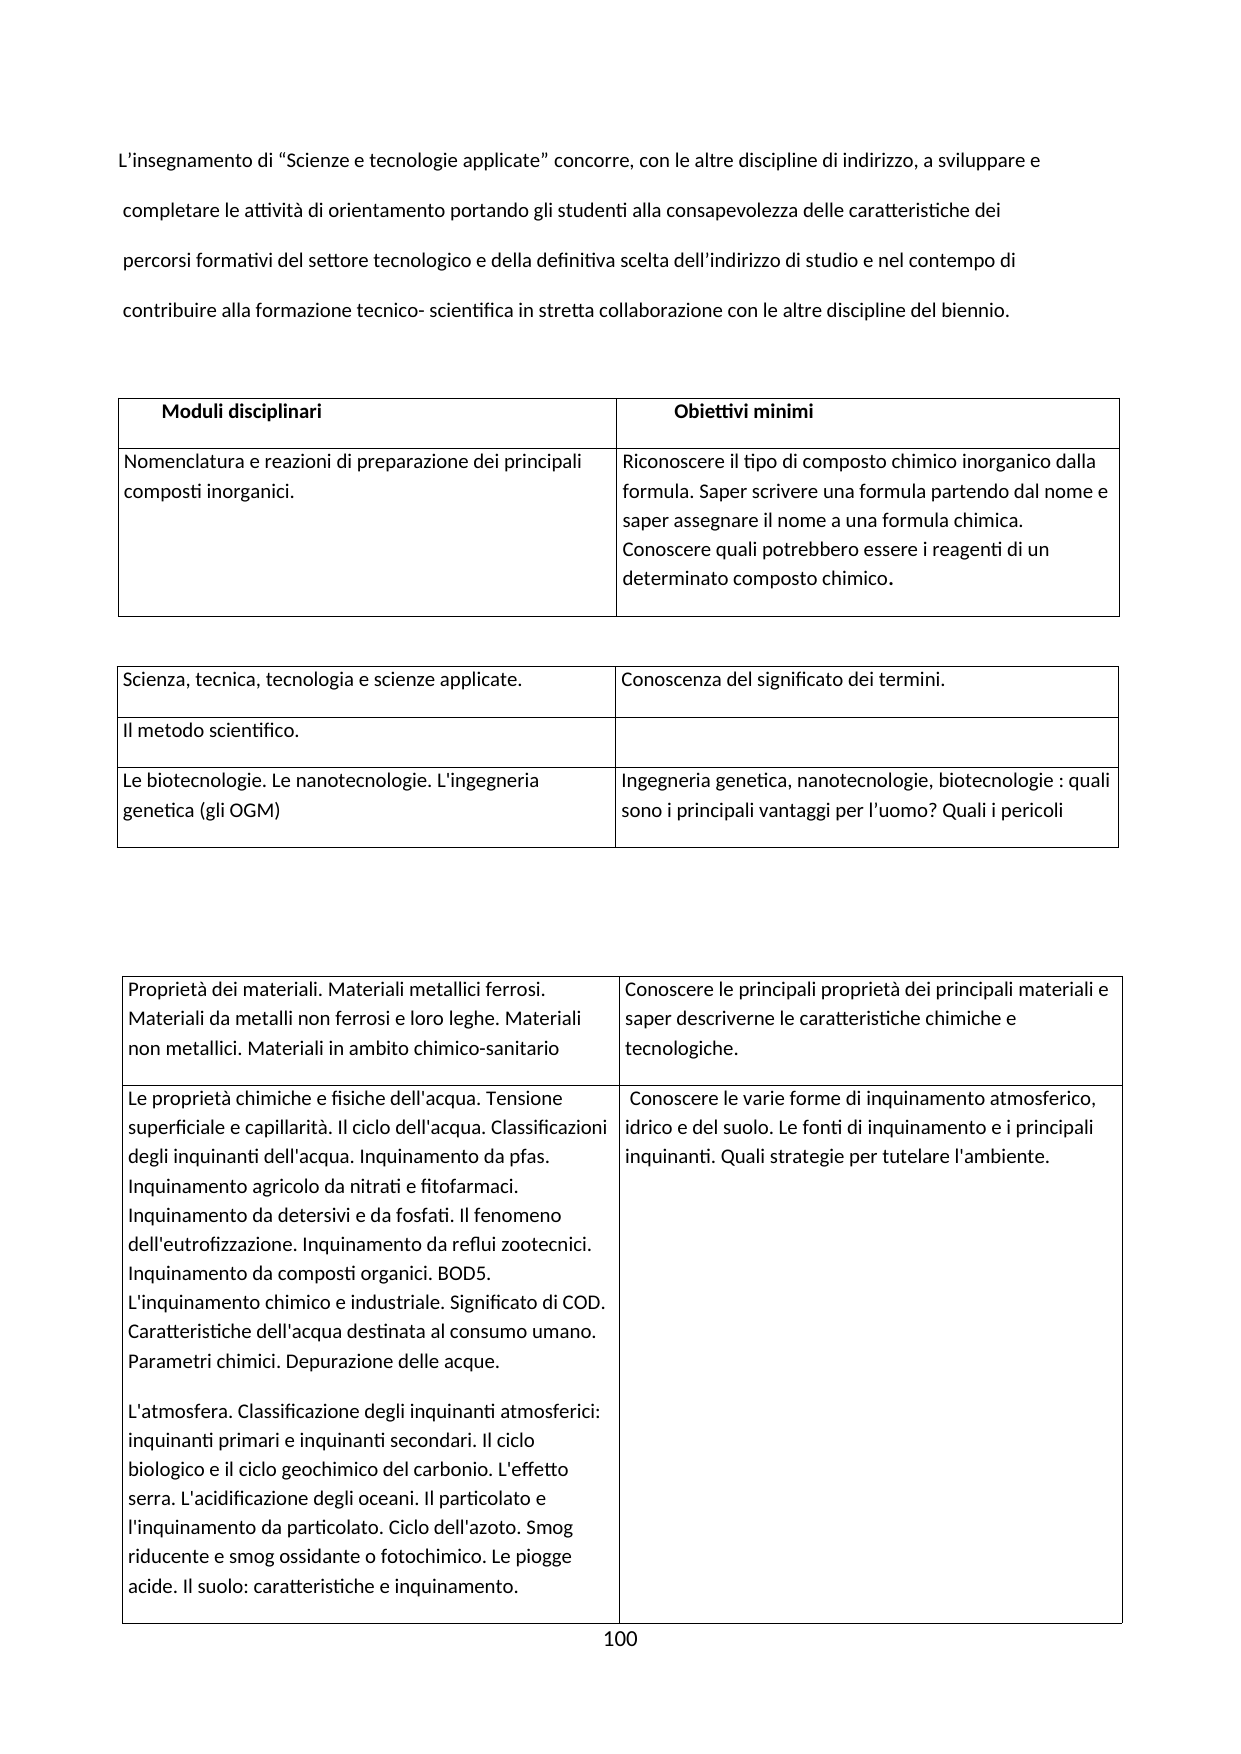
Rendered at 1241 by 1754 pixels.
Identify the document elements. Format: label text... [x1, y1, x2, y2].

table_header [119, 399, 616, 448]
text L’insegnamento di “Scienze e tecnologie applicate” concorre, con le altre discipline di indirizzo, a sviluppare e [118, 148, 1122, 173]
text contribuire alla formazione tecnico- scientifica in stretta collaborazione con le altre discipline del biennio. [118, 298, 1122, 323]
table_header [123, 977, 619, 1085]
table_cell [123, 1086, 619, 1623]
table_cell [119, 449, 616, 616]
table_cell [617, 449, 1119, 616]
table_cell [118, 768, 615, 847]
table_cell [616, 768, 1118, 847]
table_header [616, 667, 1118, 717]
text percorsi formativi del settore tecnologico e della definitiva scelta dell’indirizzo di studio e nel contempo di [118, 248, 1122, 273]
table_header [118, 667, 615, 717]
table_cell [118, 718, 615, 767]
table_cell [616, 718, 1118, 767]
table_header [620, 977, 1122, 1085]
text completare le attività di orientamento portando gli studenti alla consapevolezza delle caratteristiche dei [118, 198, 1122, 223]
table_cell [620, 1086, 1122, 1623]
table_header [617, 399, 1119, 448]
